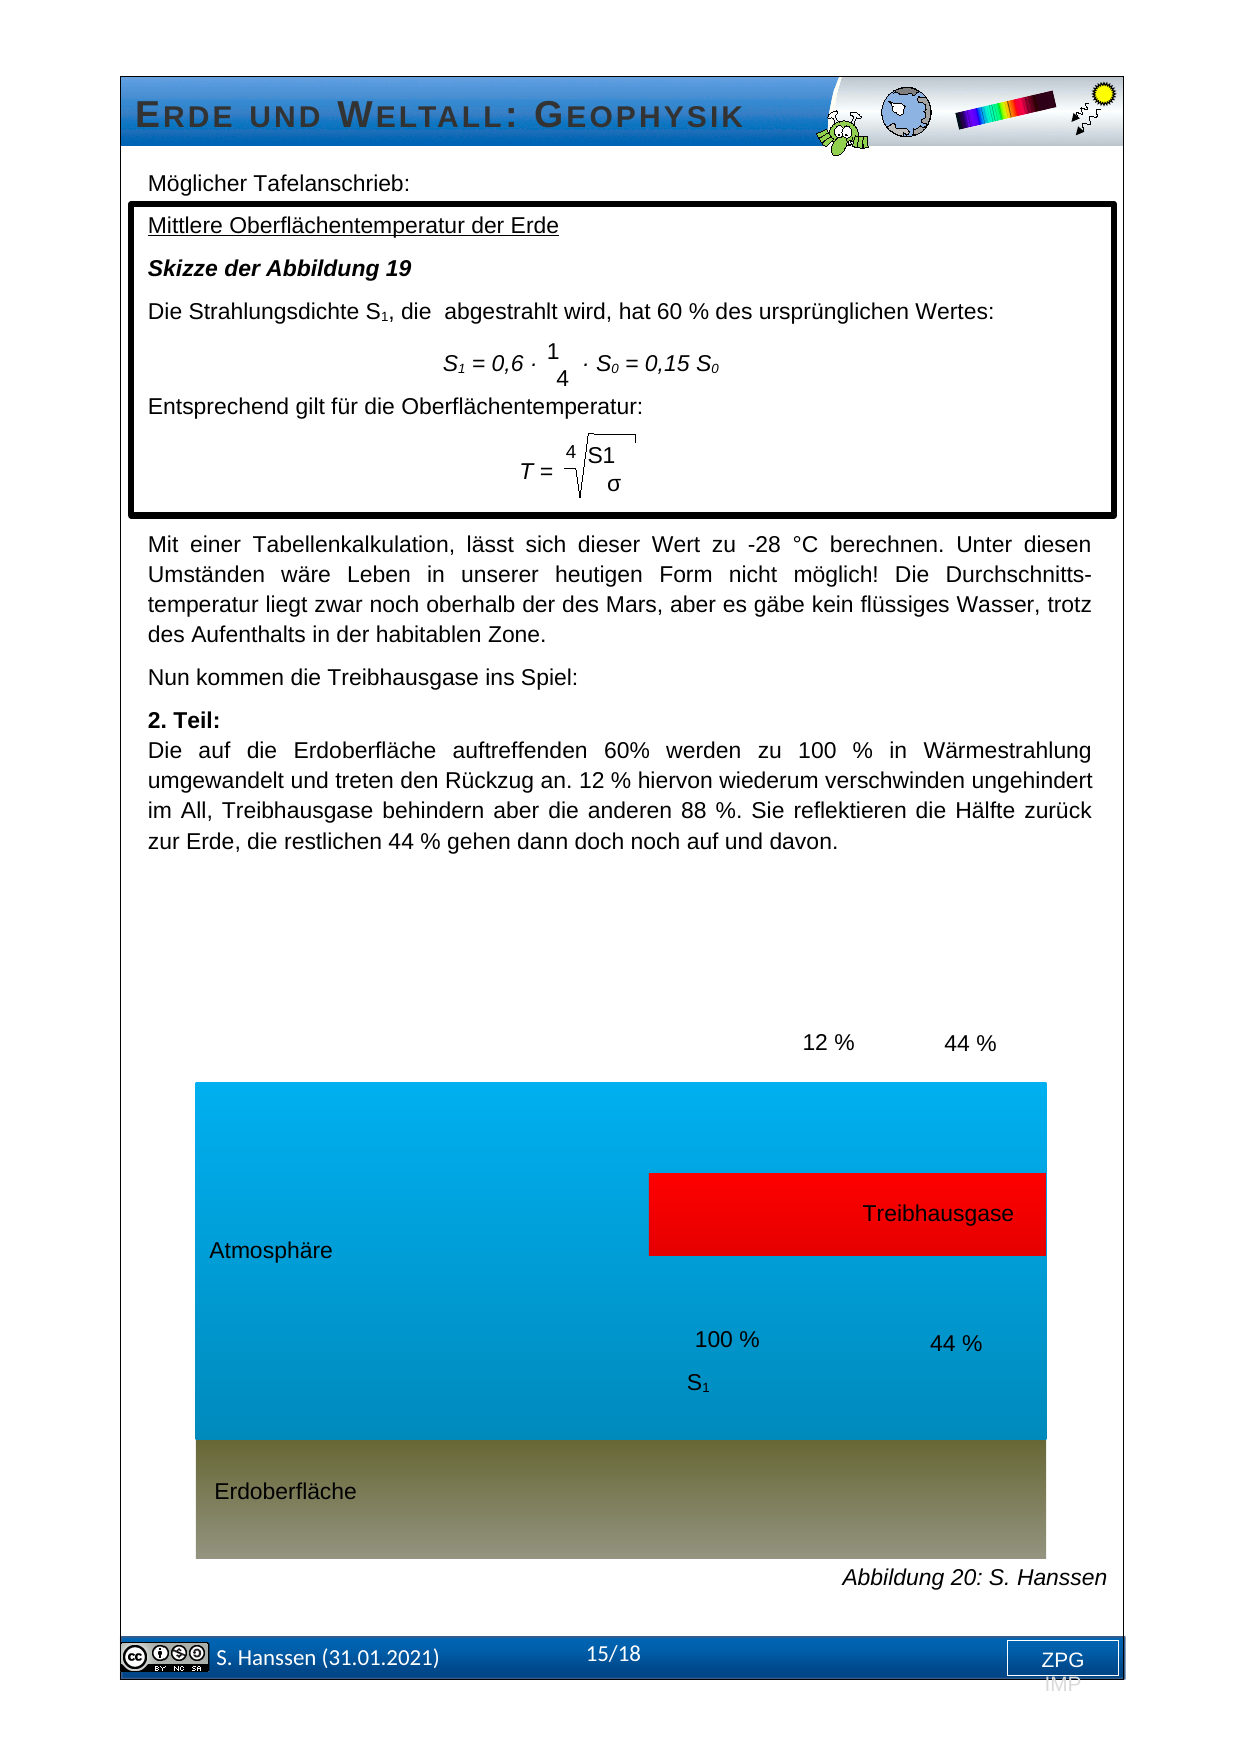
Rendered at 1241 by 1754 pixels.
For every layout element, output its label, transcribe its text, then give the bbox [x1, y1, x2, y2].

text Möglicher Tafelanschrieb: [148, 169, 1093, 196]
text Die Strahlungsdichte S1, die abgestrahlt wird, hat 60 % des ursprünglichen Wertes: [148, 298, 1093, 324]
text 2. Teil: [148, 707, 1093, 733]
text S1 = 0,6 · · S0 = 0,15 S0 [369, 350, 1093, 376]
text Entsprechend gilt für die Oberflächentemperatur: [148, 393, 1093, 419]
text Mit einer Tabellenkalkulation, lässt sich dieser Wert zu -28 °C berechnen. Unter diesen Umständen wäre Leben in unserer heutigen Form nicht möglich! Die Durchschnitts-temperatur liegt zwar noch oberhalb der des Mars, aber es gäbe kein flüssiges Wasser, trotz des Aufenthalts in der habitablen Zone. [148, 531, 1093, 648]
text T = [413, 458, 1093, 484]
text Skizze der Abbildung 19 [148, 255, 1093, 281]
text Nun kommen die Treibhausgase ins Spiel: [148, 664, 1093, 690]
picture [119, 1636, 1123, 1680]
text Die auf die Erdoberfläche auftreffenden 60% werden zu 100 % in Wärmestrahlung umgewandelt und treten den Rückzug an. 12 % hiervon wiederum verschwinden ungehindert im All, Treibhausgase behindern aber die anderen 88 %. Sie reflektieren die Hälfte zurück zur Erde, die restlichen 44 % gehen dann doch noch auf und davon. [148, 737, 1093, 854]
text Mittlere Oberflächentemperatur der Erde [148, 212, 1093, 239]
picture [121, 77, 1123, 146]
